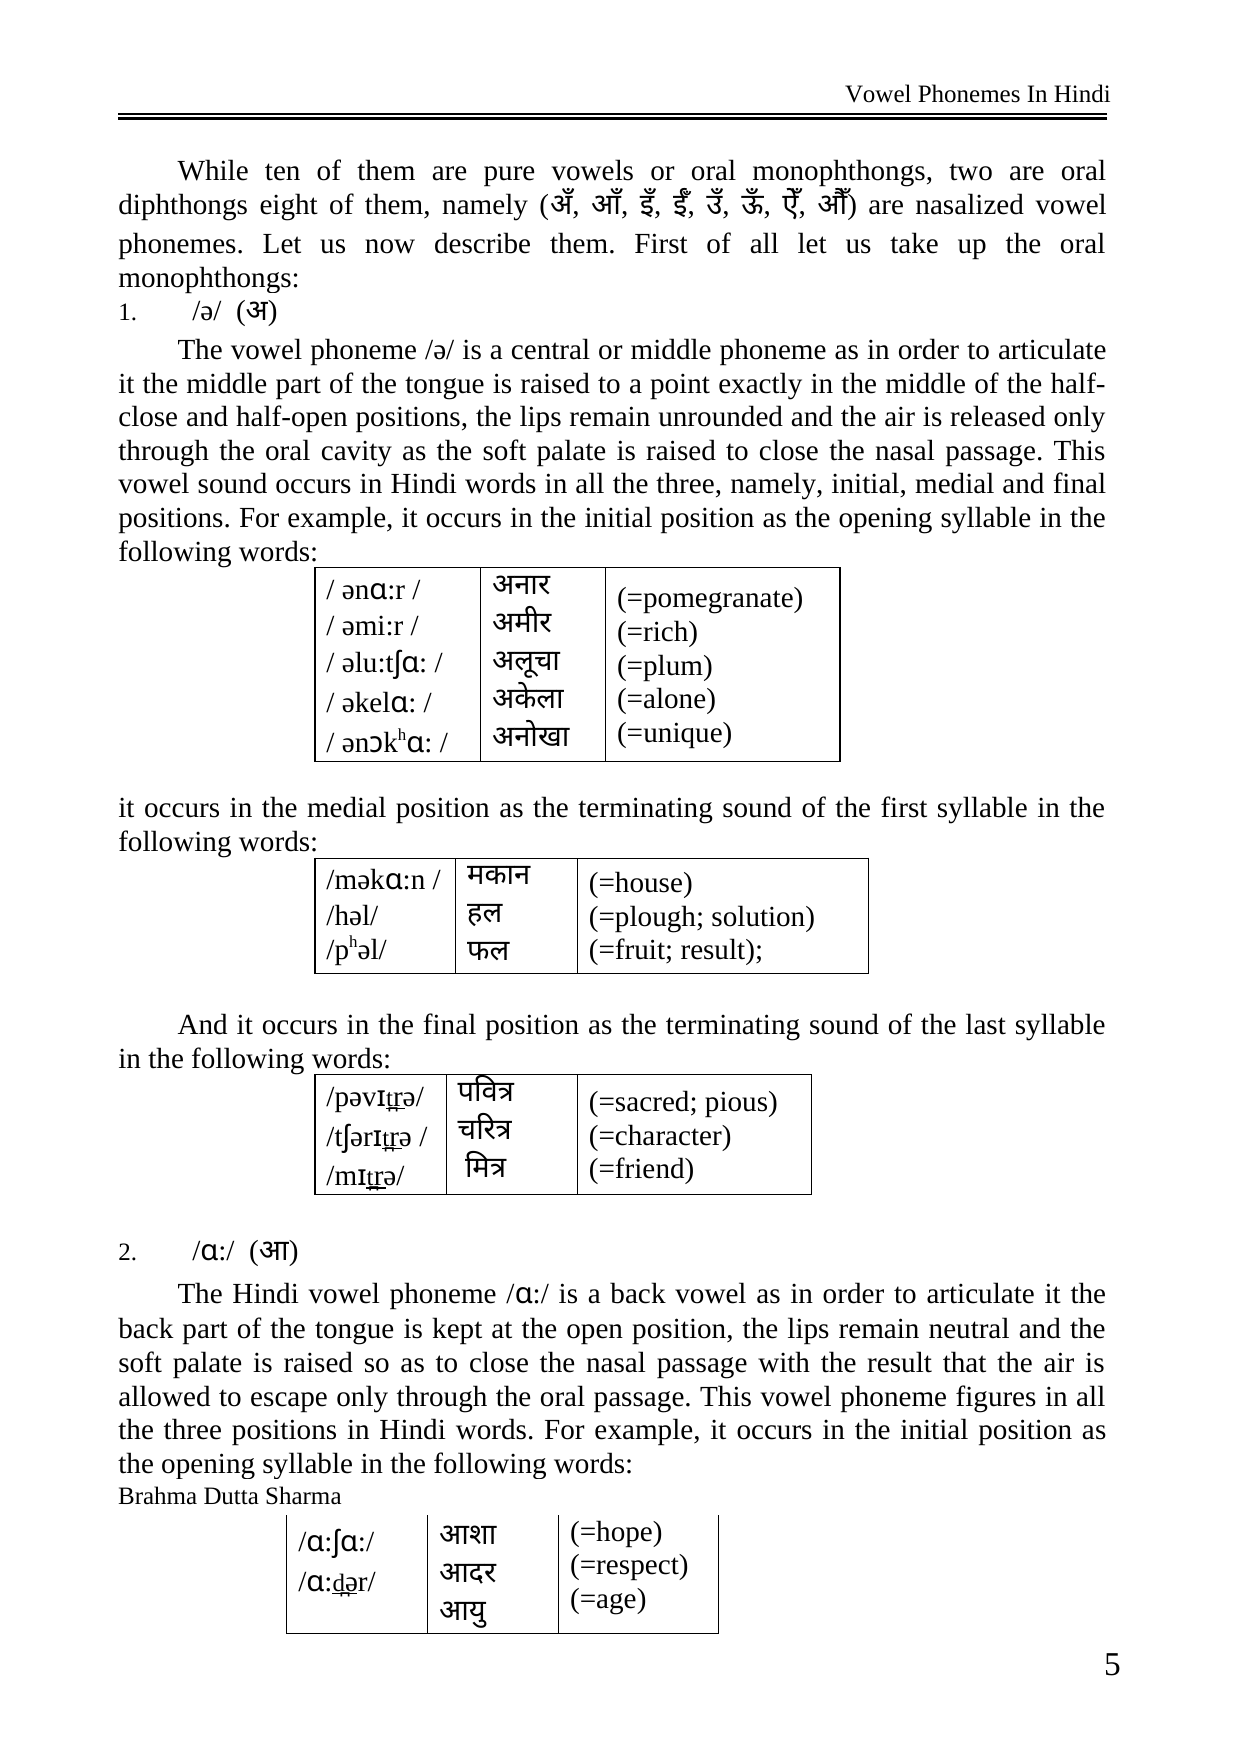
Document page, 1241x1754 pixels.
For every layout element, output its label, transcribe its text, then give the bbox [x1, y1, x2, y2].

table_header (=house) (=plough; solution) (=fruit; result); [578, 859, 868, 973]
table_header / ənɑ:r / / əmi:r / / əlu:tʃɑ: / / əkelɑ: / / ənɔkhɑ: / [316, 568, 480, 761]
table_header अनार अमीर अलूचा अकेला अनोखा [481, 568, 605, 761]
table_header पवित्र चरित्र मित्र [447, 1075, 577, 1194]
table_header /ɑ:m / /ɑ:ʃɑ:/ /ɑ:d̪ər/ /ɑ:ju / [287, 1515, 427, 1632]
table_header (=pomegranate) (=rich) (=plum) (=alone) (=unique) [606, 568, 839, 761]
table_header (=sacred; pious) (=character) (=friend) [578, 1075, 811, 1194]
table_header मकान हल फल [456, 859, 577, 973]
table_header आम आशा आदर आयु [428, 1515, 558, 1632]
text While ten of them are pure vowels or oral monophthongs, two are oral diphthongs eight of them, namely (अँ, आँ, इँ, ईँ, उँ, ऊँ, ऐँ, औँ) are nasalized vowel phonemes. Let us now describe them. First of all let us take up the oral monophthongs: [118, 153, 1107, 293]
list /ə/ (अ) [118, 293, 268, 332]
list /ə/ (अ) [268, 293, 1107, 332]
text The Hindi vowel phoneme /ɑ:/ is a back vowel as in order to articulate it the back part of the tongue is kept at the open position, the lips remain neutral and the soft palate is raised so as to close the nasal passage with the result that the air is allowed to escape only through the oral passage. This vowel phoneme figures in all the three positions in Hindi words. For example, it occurs in the initial position as the opening syllable in the following words: [118, 1272, 1107, 1479]
text The vowel phoneme /ə/ is a central or middle phoneme as in order to articulate it the middle part of the tongue is raised to a point exactly in the middle of the half-close and half-open positions, the lips remain unrounded and the air is released only through the oral cavity as the soft palate is raised to close the nasal passage. This vowel sound occurs in Hindi words in all the three, namely, initial, medial and final positions. For example, it occurs in the initial position as the opening syllable in the following words: [118, 332, 1107, 567]
table_header /pəvɪt̪rə/ /tʃərɪt̪rə / /mɪt̪rə/ [316, 1075, 446, 1194]
text And it occurs in the final position as the terminating sound of the last syllable in the following words: [118, 1007, 1107, 1074]
text it occurs in the medial position as the terminating sound of the first syllable in the following words: [118, 790, 1107, 857]
table_header (=mango) (=hope) (=respect) (=age) [559, 1515, 718, 1632]
list /ɑ:/ (आ) [118, 1229, 1107, 1272]
table_header /məkɑ:n / /həl/ /phəl/ [316, 859, 455, 973]
